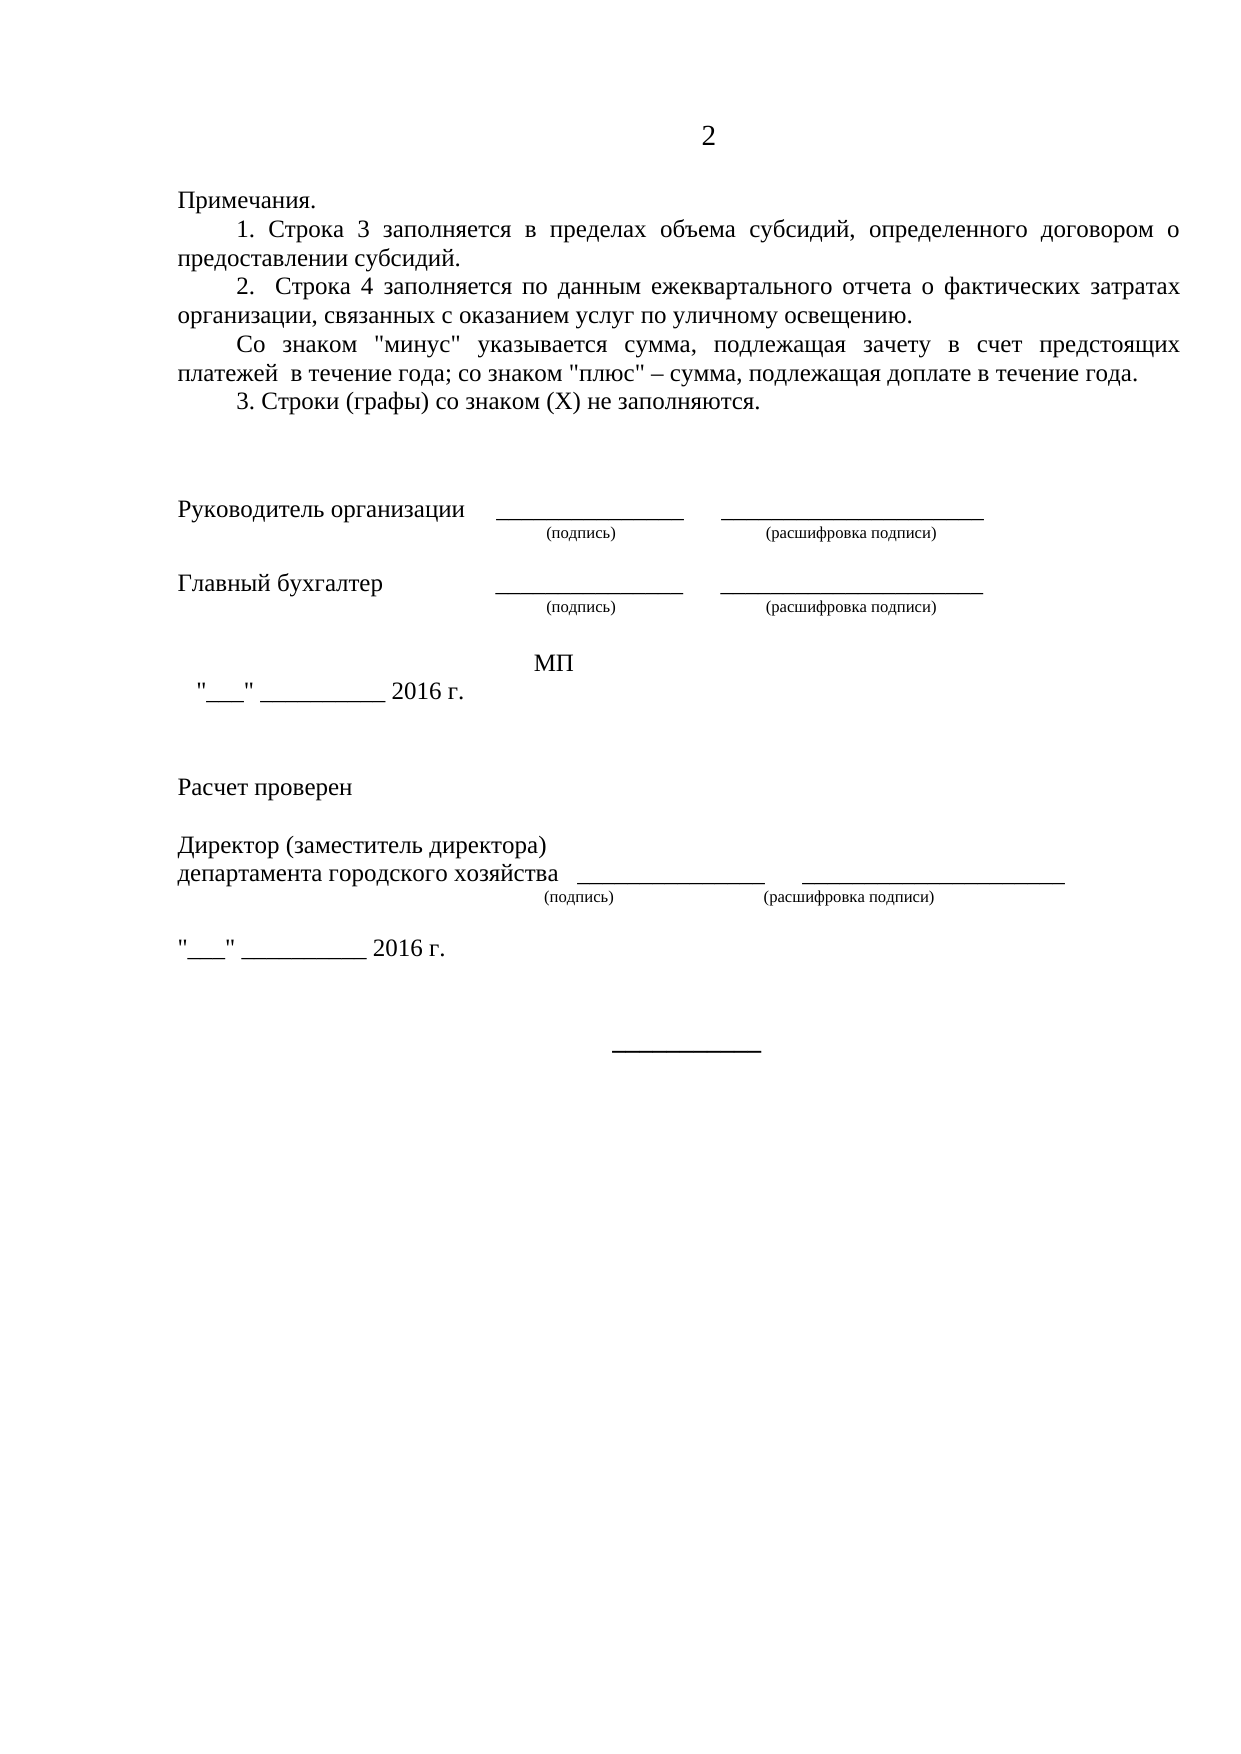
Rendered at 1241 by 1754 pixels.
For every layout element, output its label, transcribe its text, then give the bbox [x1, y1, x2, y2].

text 1. Строка 3 заполняется в пределах объема субсидий, определенного договором о предоставлении субсидий. [177, 214, 1181, 271]
text (подпись) (расшифровка подписи) [177, 597, 1181, 616]
text Примечания. [177, 185, 1181, 214]
text МП [177, 648, 1181, 676]
text ___________ [192, 1024, 1181, 1055]
text 2. Строка 4 заполняется по данным ежеквартального отчета о фактических затратах организации, связанных с оказанием услуг по уличному освещению. [177, 271, 1181, 329]
text департамента городского хозяйства _______________ _____________________ [177, 858, 1181, 887]
text Со знаком "минус" указывается сумма, подлежащая зачету в счет предстоящих платежей в течение года; со знаком "плюс" – сумма, подлежащая доплате в течение года. [177, 329, 1181, 386]
text "___" __________ 2016 г. [177, 676, 1181, 705]
text 3. Строки (графы) со знаком (X) не заполняются. [177, 386, 1181, 415]
text "___" __________ 2016 г. [177, 933, 1181, 961]
text Директор (заместитель директора) [177, 830, 1181, 858]
text Расчет проверен [177, 772, 1181, 801]
text 2 [177, 118, 1181, 152]
text (подпись) (расшифровка подписи) [177, 523, 1181, 542]
text Руководитель организации _______________ _____________________ [177, 494, 1181, 523]
text Главный бухгалтер _______________ _____________________ [177, 568, 1181, 597]
text (подпись) (расшифровка подписи) [177, 887, 1181, 906]
